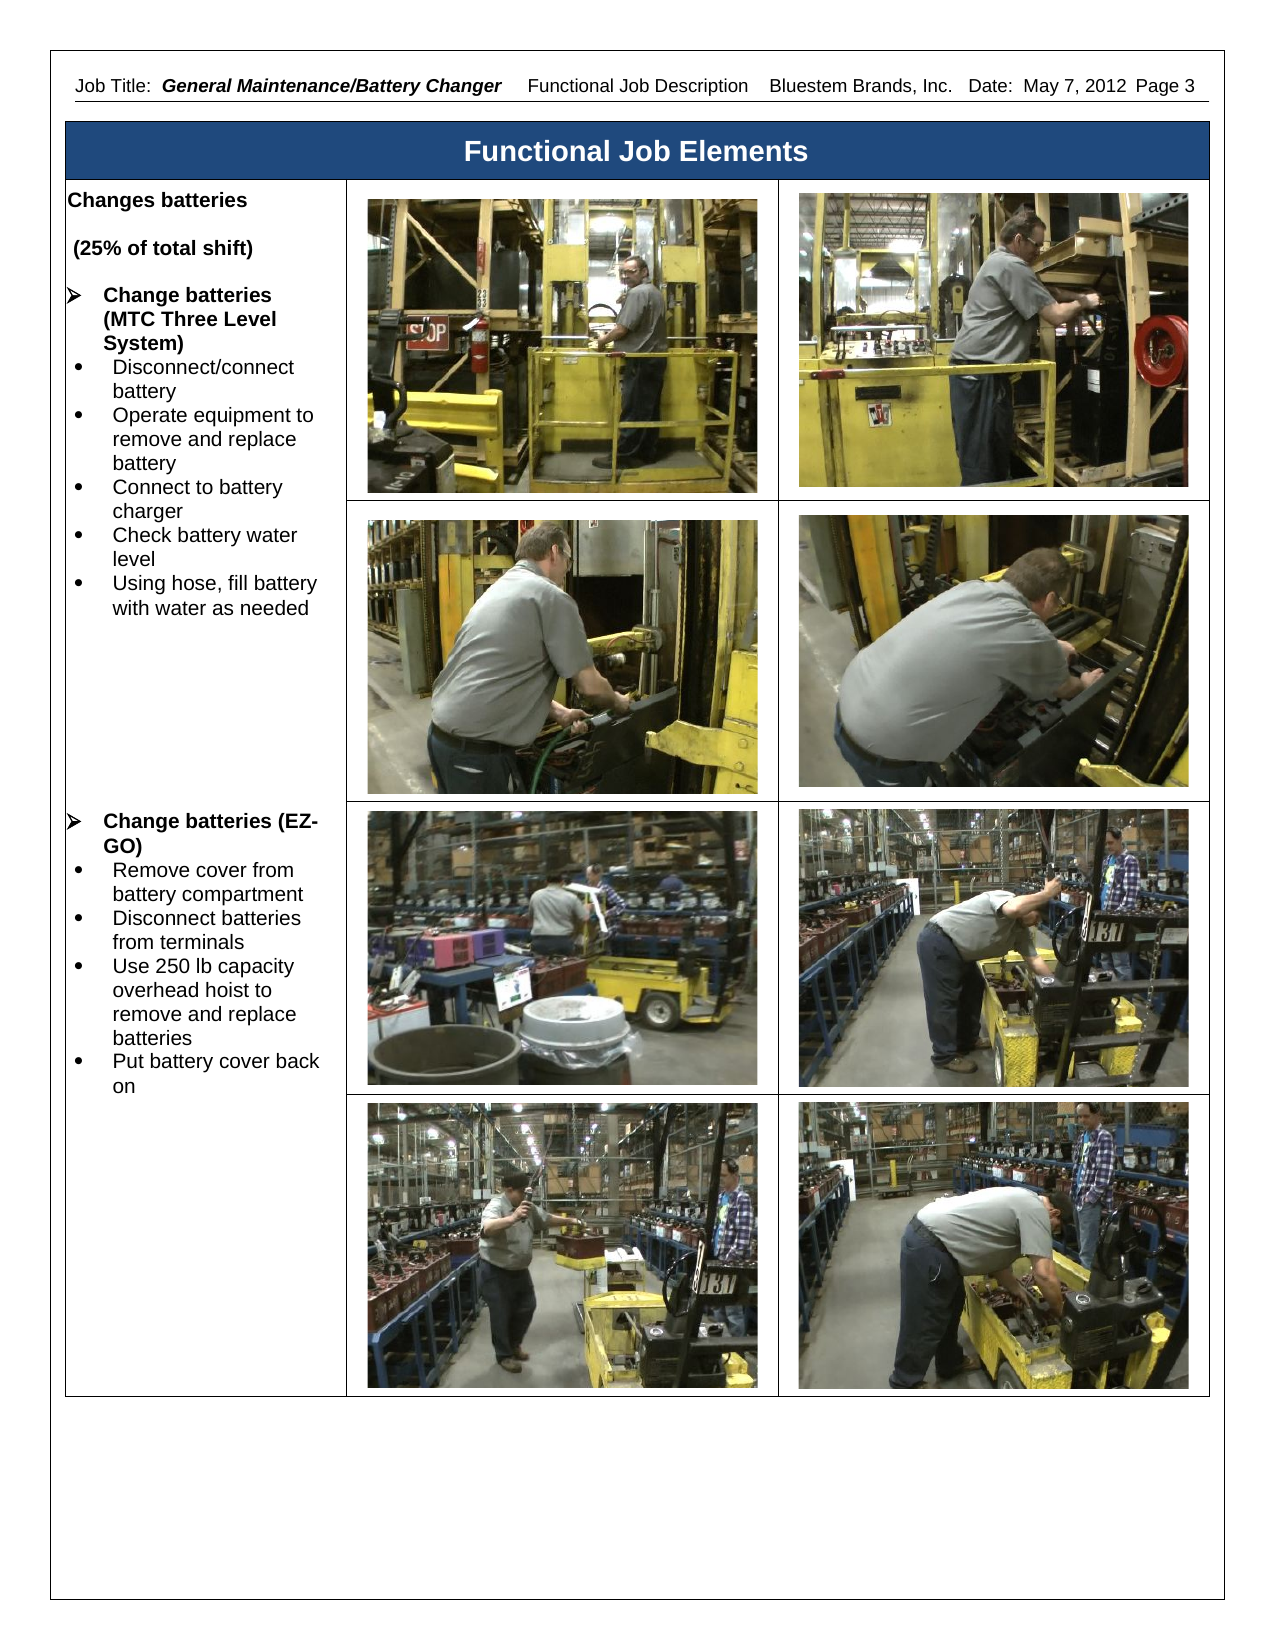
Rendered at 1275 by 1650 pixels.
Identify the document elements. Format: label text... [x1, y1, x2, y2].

picture [367, 199, 758, 493]
table_cell [347, 180, 778, 500]
picture [798, 1102, 1189, 1389]
table_cell [779, 1095, 1209, 1396]
picture [367, 520, 758, 794]
picture [798, 809, 1189, 1087]
table_cell [347, 1095, 778, 1396]
table_cell [779, 180, 1209, 500]
picture [367, 1103, 758, 1388]
table_cell [347, 802, 778, 1094]
table_cell Changes batteries (25% of total shift) Change batteries (MTC Three Level System) Disconnect/connect battery Operate equipment to remove and replace battery Connect to battery charger Check battery water level Using hose, fill battery with water as needed [66, 180, 346, 801]
table_header Functional Job Elements [66, 122, 1209, 179]
picture [799, 193, 1189, 487]
table_cell [347, 501, 778, 801]
picture [367, 811, 758, 1085]
table_cell Change batteries (EZ-GO) Remove cover from battery compartment Disconnect batteries from terminals Use 250 lb capacity overhead hoist to remove and replace batteries Put battery cover back on [66, 801, 346, 1396]
picture [798, 515, 1189, 787]
table_cell [779, 802, 1209, 1094]
table_cell [779, 501, 1209, 801]
